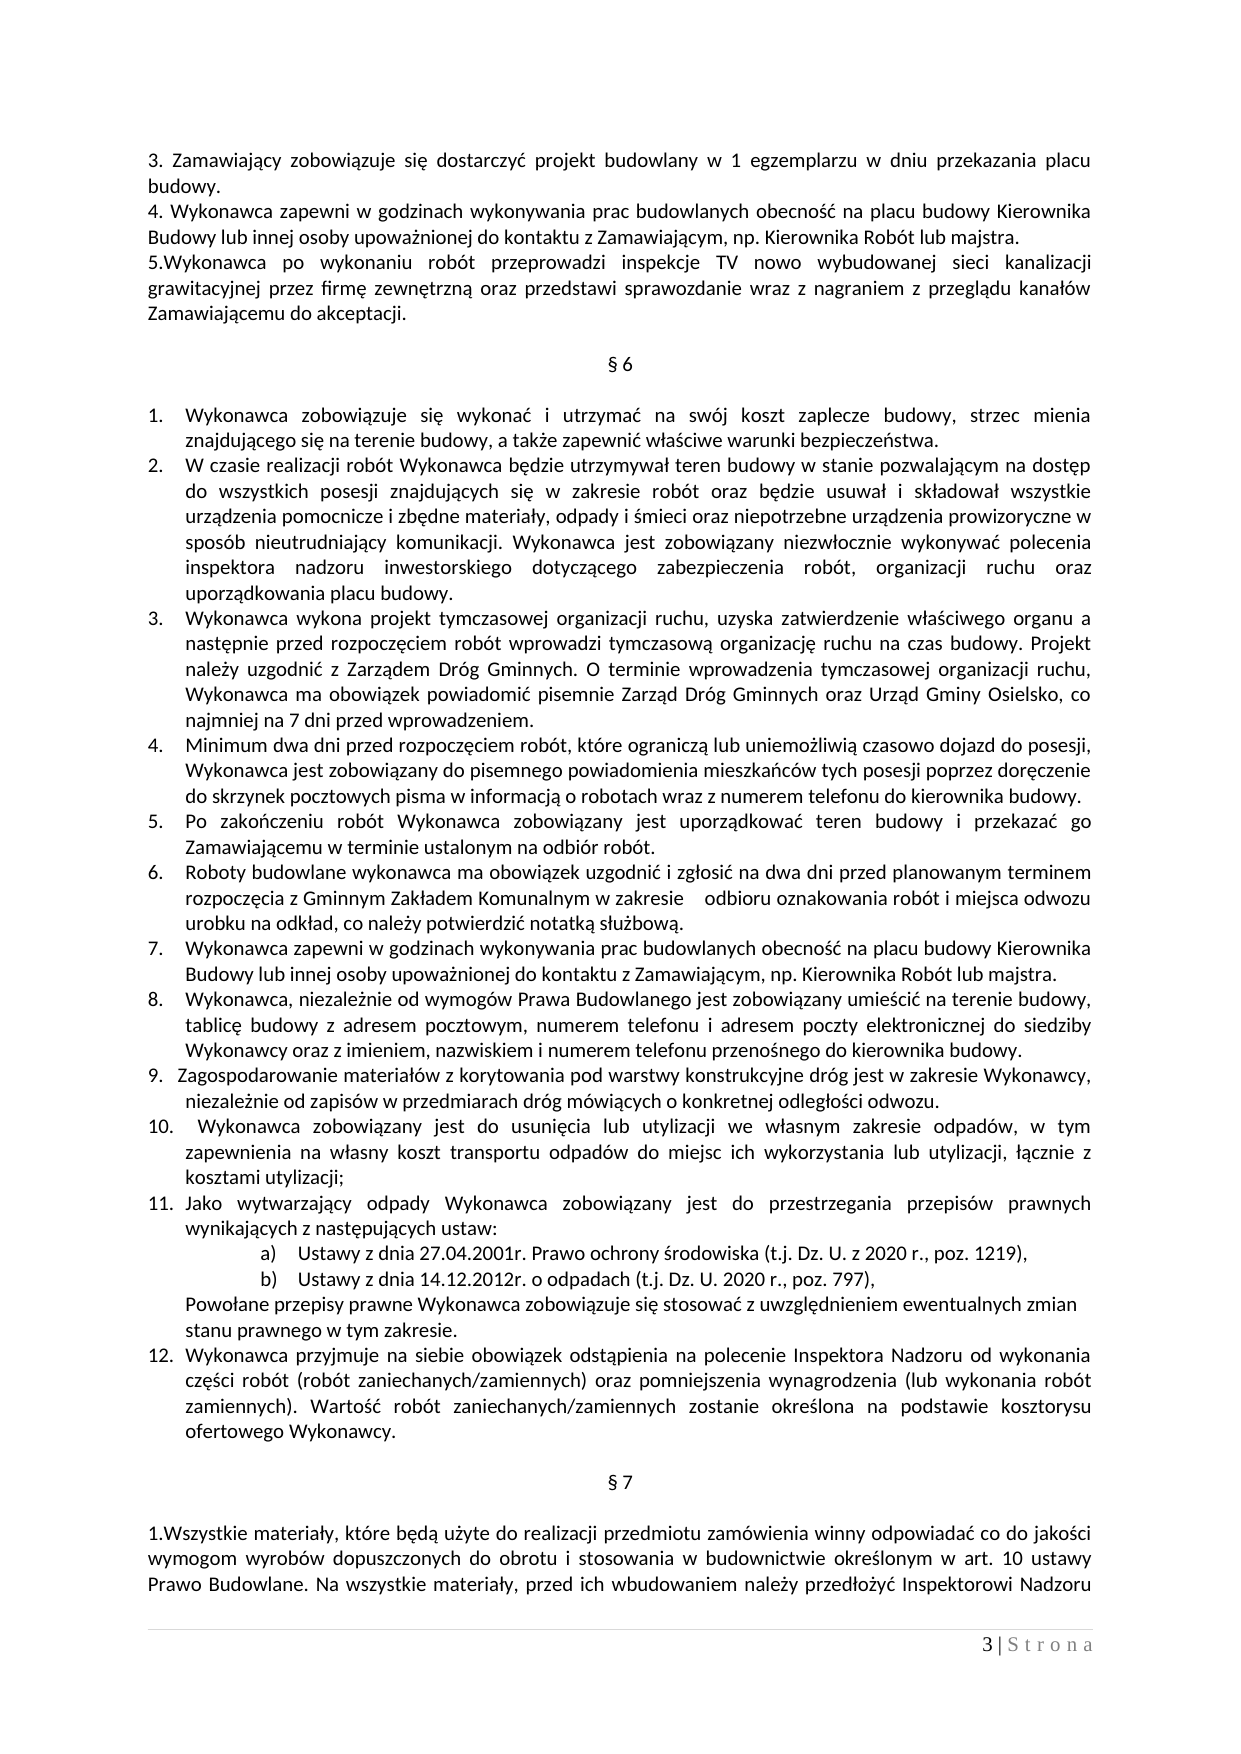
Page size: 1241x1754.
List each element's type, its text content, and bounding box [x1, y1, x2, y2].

list Ustawy z dnia 14.12.2012r. o odpadach (t.j. Dz. U. 2020 r., poz. 797), [260, 1266, 1093, 1291]
list Wykonawca wykona projekt tymczasowej organizacji ruchu, uzyska zatwierdzenie właściwego organu a następnie przed rozpoczęciem robót wprowadzi tymczasową organizację ruchu na czas budowy. Projekt należy uzgodnić z Zarządem Dróg Gminnych. O terminie wprowadzenia tymczasowej organizacji ruchu, Wykonawca ma obowiązek powiadomić pisemnie Zarząd Dróg Gminnych oraz Urząd Gminy Osielsko, co najmniej na 7 dni przed wprowadzeniem. [148, 605, 1093, 732]
list Minimum dwa dni przed rozpoczęciem robót, które ograniczą lub uniemożliwią czasowo dojazd do posesji, Wykonawca jest zobowiązany do pisemnego powiadomienia mieszkańców tych posesji poprzez doręczenie do skrzynek pocztowych pisma w informacją o robotach wraz z numerem telefonu do kierownika budowy. [148, 732, 1093, 808]
text 4. Wykonawca zapewni w godzinach wykonywania prac budowlanych obecność na placu budowy Kierownika Budowy lub innej osoby upoważnionej do kontaktu z Zamawiającym, np. Kierownika Robót lub majstra. [148, 198, 1093, 249]
text Powołane przepisy prawne Wykonawca zobowiązuje się stosować z uwzględnieniem ewentualnych zmian stanu prawnego w tym zakresie. [185, 1291, 1093, 1342]
list Wykonawca zobowiązany jest do usunięcia lub utylizacji we własnym zakresie odpadów, w tym zapewnienia na własny koszt transportu odpadów do miejsc ich wykorzystania lub utylizacji, łącznie z kosztami utylizacji; [148, 1113, 1093, 1190]
text 5.Wykonawca po wykonaniu robót przeprowadzi inspekcje TV nowo wybudowanej sieci kanalizacji grawitacyjnej przez firmę zewnętrzną oraz przedstawi sprawozdanie wraz z nagraniem z przeglądu kanałów Zamawiającemu do akceptacji. [148, 249, 1093, 326]
list Wykonawca zapewni w godzinach wykonywania prac budowlanych obecność na placu budowy Kierownika Budowy lub innej osoby upoważnionej do kontaktu z Zamawiającym, np. Kierownika Robót lub majstra. [148, 936, 1093, 986]
list Roboty budowlane wykonawca ma obowiązek uzgodnić i zgłosić na dwa dni przed planowanym terminem rozpoczęcia z Gminnym Zakładem Komunalnym w zakresie odbioru oznakowania robót i miejsca odwozu urobku na odkład, co należy potwierdzić notatką służbową. [148, 859, 1093, 936]
list Jako wytwarzający odpady Wykonawca zobowiązany jest do przestrzegania przepisów prawnych wynikających z następujących ustaw: [148, 1190, 1093, 1241]
list Wykonawca przyjmuje na siebie obowiązek odstąpienia na polecenie Inspektora Nadzoru od wykonania części robót (robót zaniechanych/zamiennych) oraz pomniejszenia wynagrodzenia (lub wykonania robót zamiennych). Wartość robót zaniechanych/zamiennych zostanie określona na podstawie kosztorysu ofertowego Wykonawcy. [148, 1342, 1093, 1444]
list Zagospodarowanie materiałów z korytowania pod warstwy konstrukcyjne dróg jest w zakresie Wykonawcy, niezależnie od zapisów w przedmiarach dróg mówiących o konkretnej odległości odwozu. [148, 1063, 1093, 1113]
text § 7 [148, 1469, 1093, 1495]
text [148, 1520, 1093, 1596]
text 3. Zamawiający zobowiązuje się dostarczyć projekt budowlany w 1 egzemplarzu w dniu przekazania placu budowy. [148, 148, 1093, 198]
list Po zakończeniu robót Wykonawca zobowiązany jest uporządkować teren budowy i przekazać go Zamawiającemu w terminie ustalonym na odbiór robót. [148, 808, 1093, 859]
text § 6 [148, 351, 1093, 376]
list Wykonawca zobowiązuje się wykonać i utrzymać na swój koszt zaplecze budowy, strzec mienia znajdującego się na terenie budowy, a także zapewnić właściwe warunki bezpieczeństwa. [148, 402, 1093, 453]
list Ustawy z dnia 27.04.2001r. Prawo ochrony środowiska (t.j. Dz. U. z 2020 r., poz. 1219), [260, 1241, 1093, 1266]
list W czasie realizacji robót Wykonawca będzie utrzymywał teren budowy w stanie pozwalającym na dostęp do wszystkich posesji znajdujących się w zakresie robót oraz będzie usuwał i składował wszystkie urządzenia pomocnicze i zbędne materiały, odpady i śmieci oraz niepotrzebne urządzenia prowizoryczne w sposób nieutrudniający komunikacji. Wykonawca jest zobowiązany niezwłocznie wykonywać polecenia inspektora nadzoru inwestorskiego dotyczącego zabezpieczenia robót, organizacji ruchu oraz uporządkowania placu budowy. [148, 453, 1093, 605]
list Wykonawca, niezależnie od wymogów Prawa Budowlanego jest zobowiązany umieścić na terenie budowy, tablicę budowy z adresem pocztowym, numerem telefonu i adresem poczty elektronicznej do siedziby Wykonawcy oraz z imieniem, nazwiskiem i numerem telefonu przenośnego do kierownika budowy. [148, 986, 1093, 1063]
